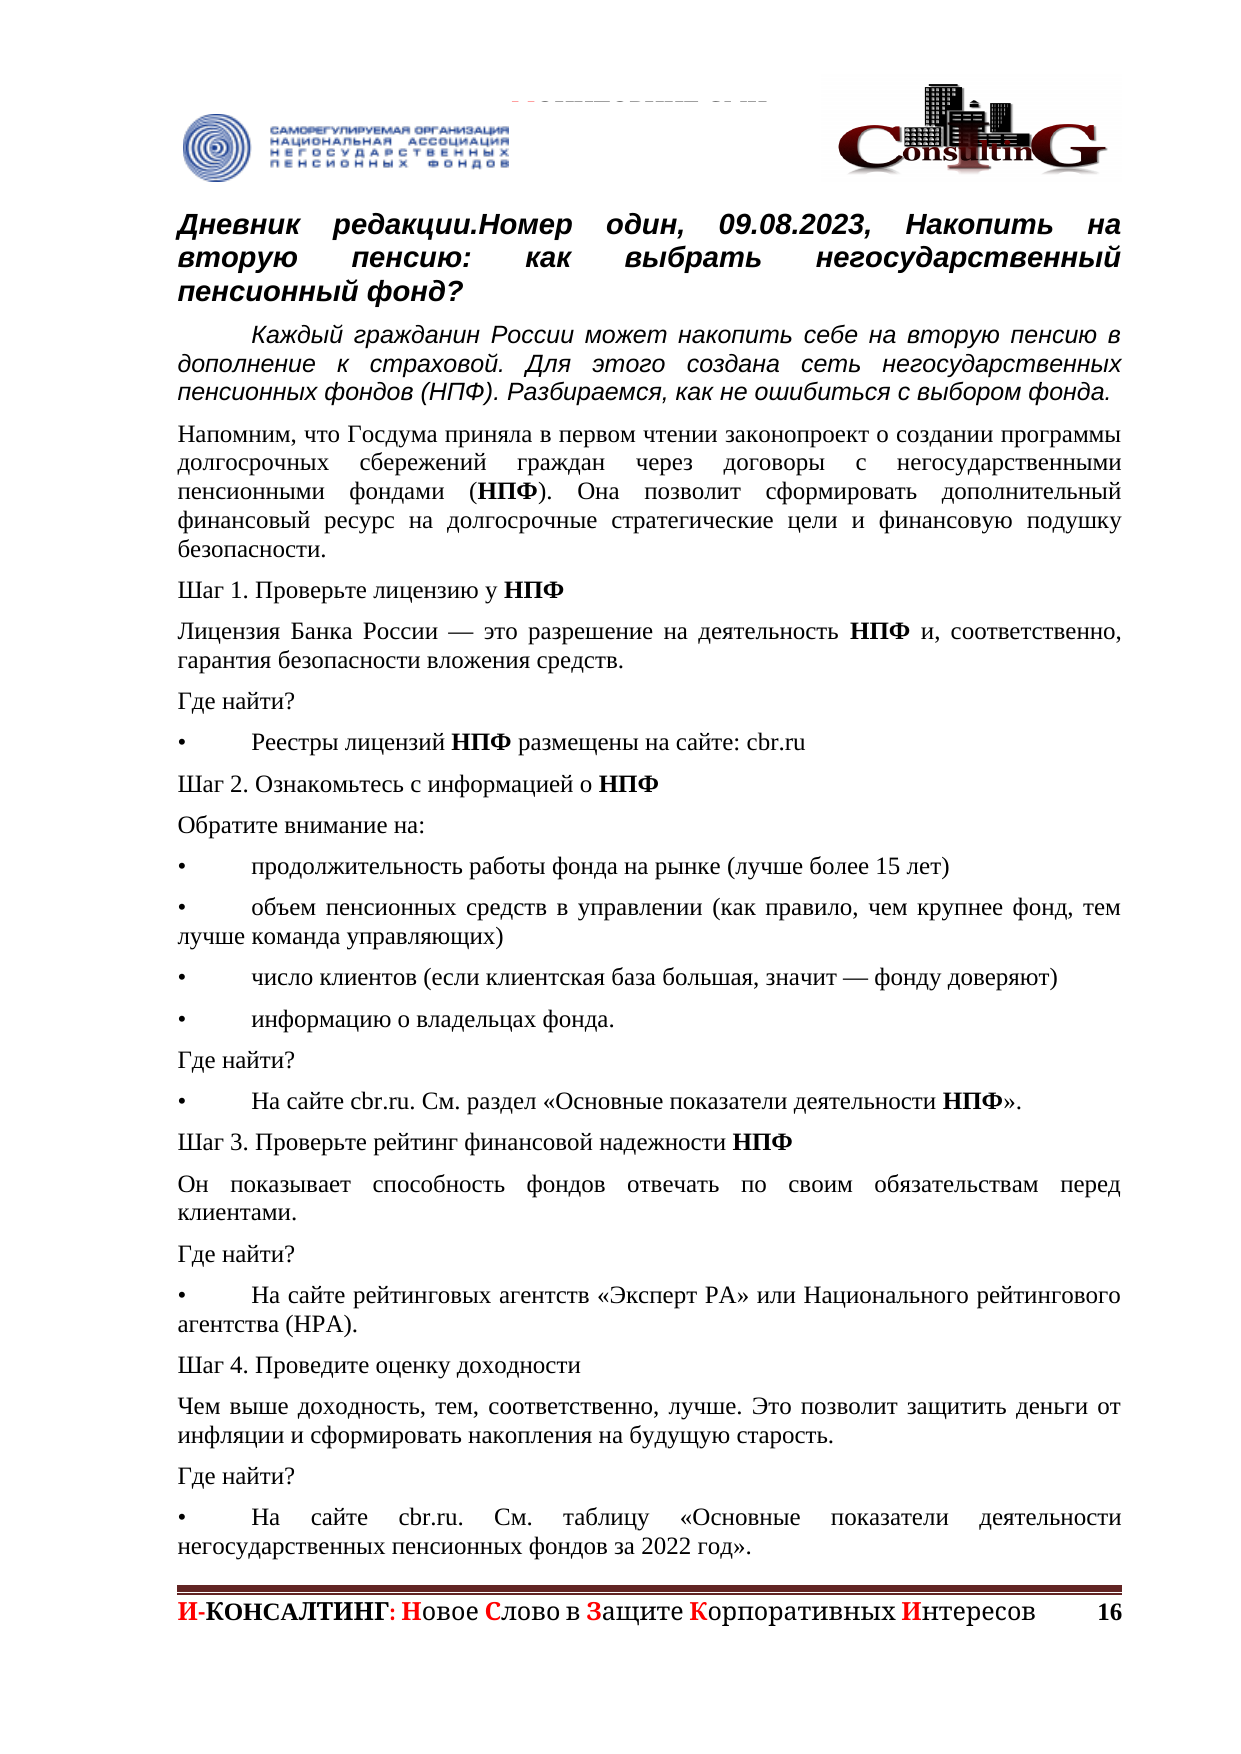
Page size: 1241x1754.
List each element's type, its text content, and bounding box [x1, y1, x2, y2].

text Обратите внимание на: [177, 810, 1122, 839]
text Где найти? [177, 686, 1122, 715]
text • На сайте cbr.ru. См. раздел «Основные показатели деятельности НПФ». [177, 1086, 1122, 1115]
subtitle Каждый гражданин России может накопить себе на вторую пенсию в дополнение к страховой. Для этого создана сеть негосударственных пенсионных фондов (НПФ). Разбираемся, как не ошибиться с выбором фонда. [177, 320, 1122, 406]
text Где найти? [177, 1045, 1122, 1074]
text Чем выше доходность, тем, соответственно, лучше. Это позволит защитить деньги от инфляции и сформировать накопления на будущую старость. [177, 1391, 1122, 1449]
picture [821, 73, 1122, 182]
text • объем пенсионных средств в управлении (как правило, чем крупнее фонд, тем лучше команда управляющих) [177, 892, 1122, 950]
text • число клиентов (если клиентская база большая, значит — фонду доверяют) [177, 962, 1122, 991]
text • Реестры лицензий НПФ размещены на сайте: cbr.ru [177, 727, 1122, 756]
text Где найти? [177, 1461, 1122, 1490]
text Где найти? [177, 1239, 1122, 1267]
picture [183, 114, 509, 182]
subtitle Дневник редакции.Номер один, 09.08.2023, Накопить на вторую пенсию: как выбрать негосударственный пенсионный фонд? [177, 207, 1122, 307]
text Шаг 2. Ознакомьтесь с информацией о НПФ [177, 769, 1122, 797]
text • информацию о владельцах фонда. [177, 1004, 1122, 1032]
text Шаг 1. Проверьте лицензию у НПФ [177, 575, 1122, 604]
text Напомним, что Госдума приняла в первом чтении законопроект о создании программы долгосрочных сбережений граждан через договоры с негосударственными пенсионными фондами (НПФ). Она позволит сформировать дополнительный финансовый ресурс на долгосрочные стратегические цели и финансовую подушку безопасности. [177, 419, 1122, 562]
text Он показывает способность фондов отвечать по своим обязательствам перед клиентами. [177, 1169, 1122, 1226]
text • На сайте рейтинговых агентств «Эксперт РА» или Национального рейтингового агентства (НРА). [177, 1280, 1122, 1337]
text • продолжительность работы фонда на рынке (лучше более 15 лет) [177, 851, 1122, 880]
text Шаг 4. Проведите оценку доходности [177, 1350, 1122, 1379]
text Шаг 3. Проверьте рейтинг финансовой надежности НПФ [177, 1127, 1122, 1156]
text • На сайте cbr.ru. См. таблицу «Основные показатели деятельности негосударственных пенсионных фондов за 2022 год». [177, 1502, 1122, 1560]
text Лицензия Банка России — это разрешение на деятельность НПФ и, соответственно, гарантия безопасности вложения средств. [177, 616, 1122, 674]
